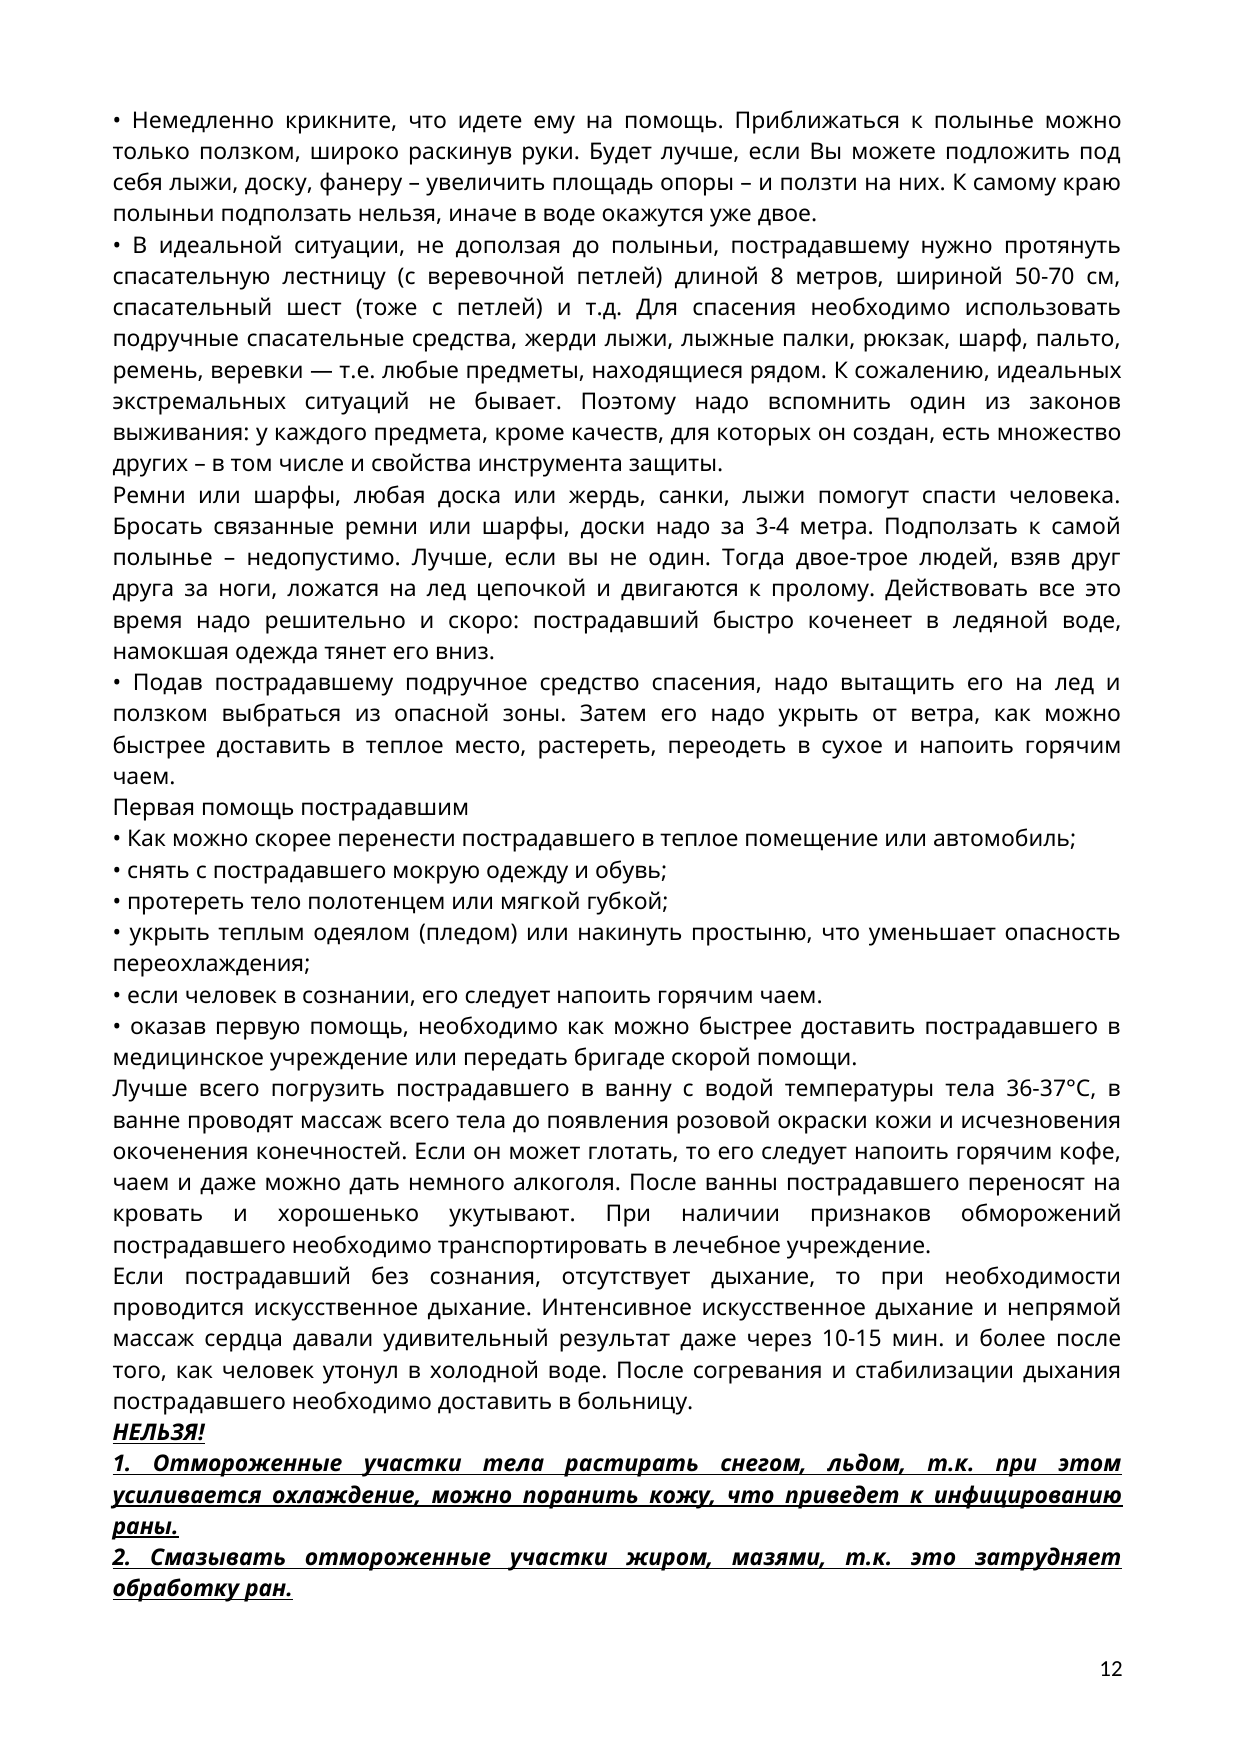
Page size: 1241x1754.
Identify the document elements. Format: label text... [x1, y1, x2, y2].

text • Немедленно крикните, что идете ему на помощь. Приближаться к полынье можно только ползком, широко раскинув руки. Будет лучше, если Вы можете подложить под себя лыжи, доску, фанеру – увеличить площадь опоры – и ползти на них. К самому краю полыньи подползать нельзя, иначе в воде окажутся уже двое. [112, 103, 1122, 228]
text 1. Отмороженные участки тела растирать снегом, льдом, т.к. при этом усиливается охлаждение, можно поранить кожу, что приведет к инфицированию раны. [112, 1447, 1122, 1474]
text • оказав первую помощь, необходимо как можно быстрее доставить пострадавшего в медицинское учреждение или передать бригаде скорой помощи. [112, 1010, 1122, 1072]
text НЕЛЬЗЯ! [112, 1416, 1122, 1447]
text Ремни или шарфы, любая доска или жердь, санки, лыжи помогут спасти человека. Бросать связанные ремни или шарфы, доски надо за 3-4 метра. Подползать к самой полынье – недопустимо. Лучше, если вы не один. Тогда двое-трое людей, взяв друг друга за ноги, ложатся на лед цепочкой и двигаются к пролому. Действовать все это время надо решительно и скоро: пострадавший быстро коченеет в ледяной воде, намокшая одежда тянет его вниз. [112, 478, 1122, 666]
text 2. Смазывать отмороженные участки жиром, мазями, т.к. это затрудняет обработку ран. [112, 1541, 1122, 1568]
text • протереть тело полотенцем или мягкой губкой; [112, 885, 1122, 916]
text 2. Смазывать отмороженные участки жиром, мазями, т.к. это затрудняет обработку ран. [112, 1569, 1122, 1603]
text • Подав пострадавшему подручное средство спасения, надо вытащить его на лед и ползком выбраться из опасной зоны. Затем его надо укрыть от ветра, как можно быстрее доставить в теплое место, растереть, переодеть в сухое и напоить горячим чаем. [112, 666, 1122, 791]
text Первая помощь пострадавшим [112, 791, 1122, 822]
text 1. Отмороженные участки тела растирать снегом, льдом, т.к. при этом усиливается охлаждение, можно поранить кожу, что приведет к инфицированию раны. [112, 1475, 1122, 1505]
text • укрыть теплым одеялом (пледом) или накинуть простыню, что уменьшает опасность переохлаждения; [112, 916, 1122, 978]
text • Как можно скорее перенести пострадавшего в теплое помещение или автомобиль; [112, 822, 1122, 853]
text Если пострадавший без сознания, отсутствует дыхание, то при необходимости проводится искусственное дыхание. Интенсивное искусственное дыхание и непрямой массаж сердца давали удивительный результат даже через 10-15 мин. и более после того, как человек утонул в холодной воде. После согревания и стабилизации дыхания пострадавшего необходимо доставить в больницу. [112, 1260, 1122, 1416]
text • снять с пострадавшего мокрую одежду и обувь; [112, 853, 1122, 885]
text 1. Отмороженные участки тела растирать снегом, льдом, т.к. при этом усиливается охлаждение, можно поранить кожу, что приведет к инфицированию раны. [112, 1507, 1122, 1541]
text • В идеальной ситуации, не доползая до полыньи, пострадавшему нужно протянуть спасательную лестницу (с веревочной петлей) длиной 8 метров, шириной 50-70 см, спасательный шест (тоже с петлей) и т.д. Для спасения необходимо использовать подручные спасательные средства, жерди лыжи, лыжные палки, рюкзак, шарф, пальто, ремень, веревки — т.е. любые предметы, находящиеся рядом. К сожалению, идеальных экстремальных ситуаций не бывает. Поэтому надо вспомнить один из законов выживания: у каждого предмета, кроме качеств, для которых он создан, есть множество других – в том числе и свойства инструмента защиты. [112, 228, 1122, 478]
text • если человек в сознании, его следует напоить горячим чаем. [112, 978, 1122, 1010]
text Лучше всего погрузить пострадавшего в ванну с водой температуры тела 36-37°С, в ванне проводят массаж всего тела до появления розовой окраски кожи и исчезновения окоченения конечностей. Если он может глотать, то его следует напоить горячим кофе, чаем и даже можно дать немного алкоголя. После ванны пострадавшего переносят на кровать и хорошенько укутывают. При наличии признаков обморожений пострадавшего необходимо транспортировать в лечебное учреждение. [112, 1072, 1122, 1260]
